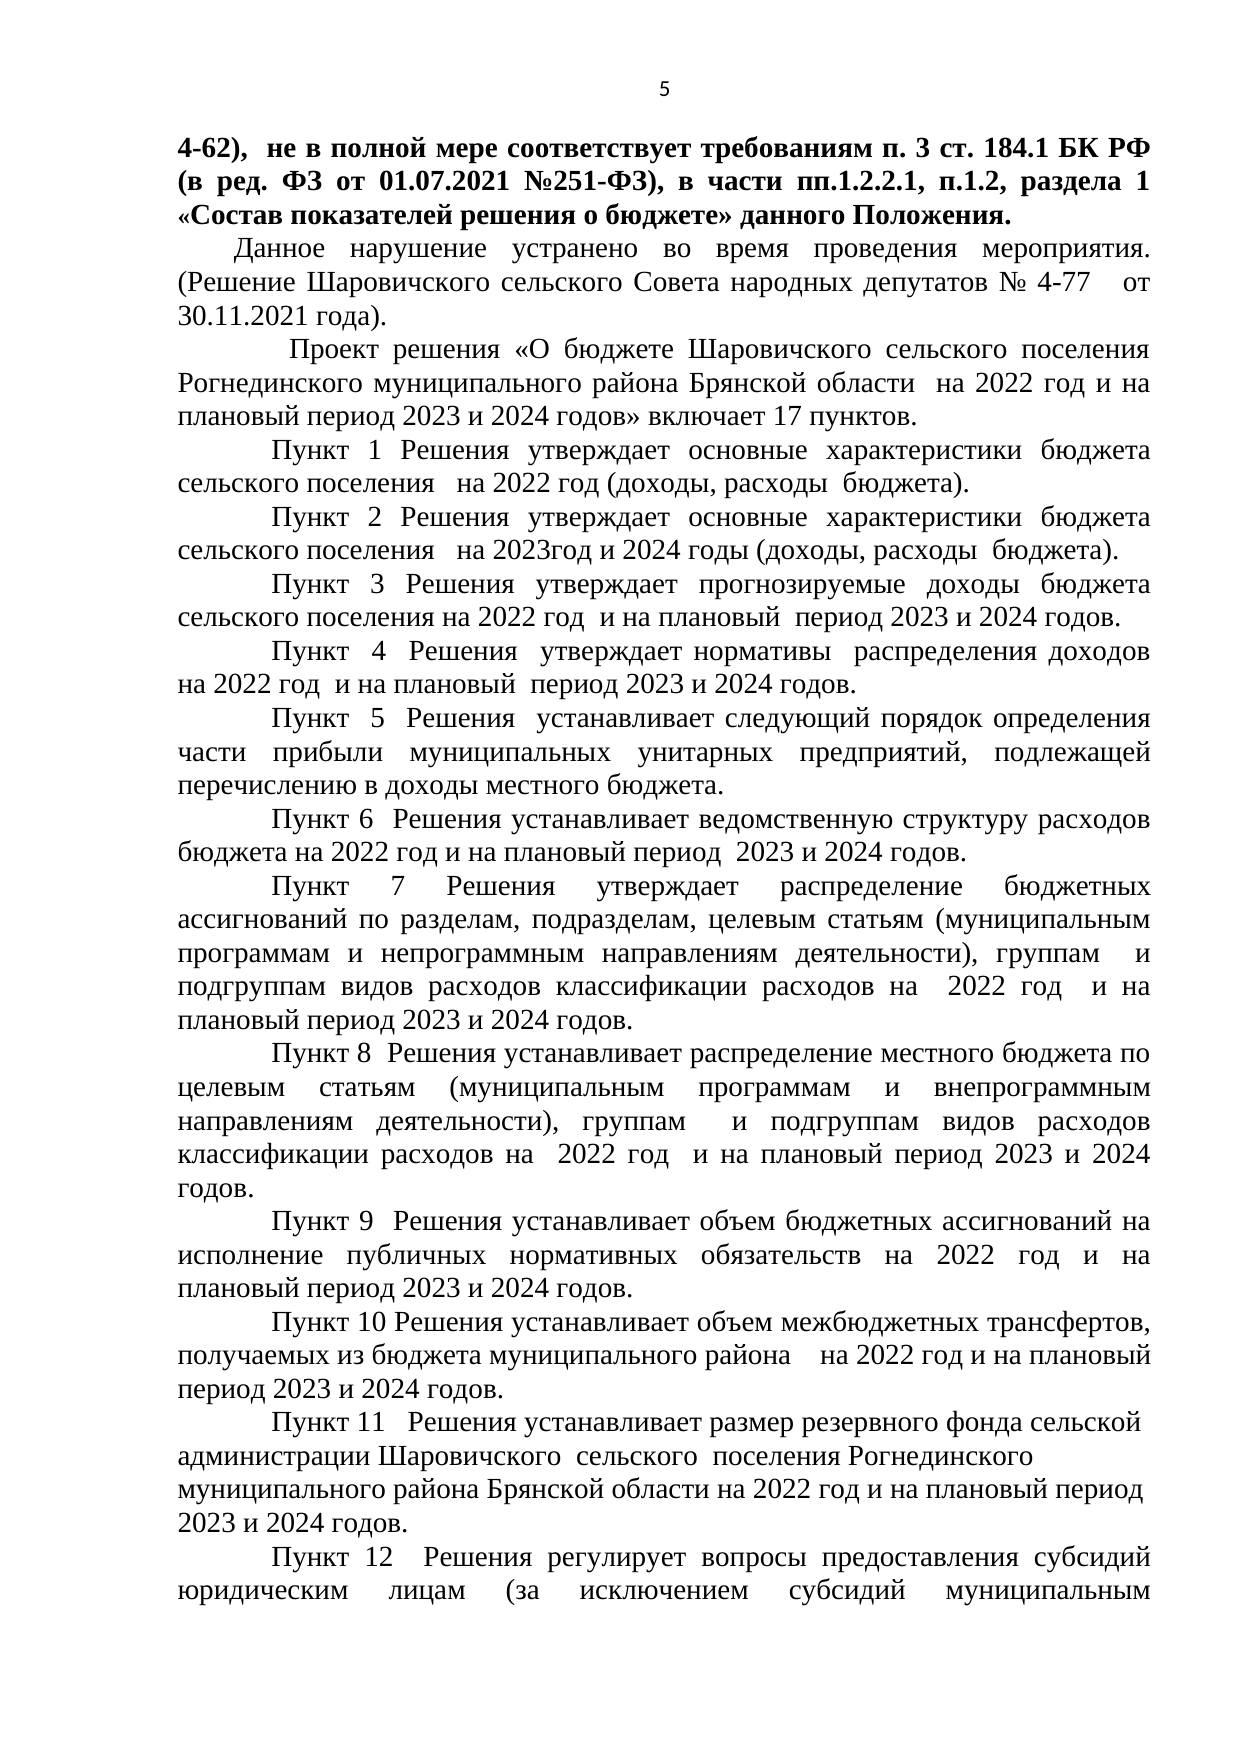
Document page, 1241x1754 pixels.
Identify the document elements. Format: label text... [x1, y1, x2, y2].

text Данное нарушение устранено во время проведения мероприятия. (Решение Шаровичского сельского Совета народных депутатов № 4-77 от 30.11.2021 года). [177, 231, 1152, 331]
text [177, 1539, 1152, 1606]
text Пункт 8 Решения устанавливает распределение местного бюджета по целевым статьям (муниципальным программам и внепрограммным направлениям деятельности), группам и подгруппам видов расходов классификации расходов на 2022 год и на плановый период 2023 и 2024 годов. [177, 1036, 1152, 1203]
text Проект решения «О бюджете Шаровичского сельского поселения Рогнединского муниципального района Брянской области на 2022 год и на плановый период 2023 и 2024 годов» включает 17 пунктов. [177, 331, 1152, 432]
text Пункт 10 Решения устанавливает объем межбюджетных трансфертов, получаемых из бюджета муниципального района на 2022 год и на плановый период 2023 и 2024 годов. [177, 1304, 1152, 1404]
text Пункт 2 Решения утверждает основные характеристики бюджета сельского поселения на 2023год и 2024 годы (доходы, расходы бюджета). [177, 499, 1152, 566]
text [177, 130, 1152, 231]
text Пункт 9 Решения устанавливает объем бюджетных ассигнований на исполнение публичных нормативных обязательств на 2022 год и на плановый период 2023 и 2024 годов. [177, 1203, 1152, 1304]
text Пункт 6 Решения устанавливает ведомственную структуру расходов бюджета на 2022 год и на плановый период 2023 и 2024 годов. [177, 801, 1152, 868]
text Пункт 11 Решения устанавливает размер резервного фонда сельской администрации Шаровичского сельского поселения Рогнединского муниципального района Брянской области на 2022 год и на плановый период 2023 и 2024 годов. [177, 1404, 1152, 1539]
text Пункт 1 Решения утверждает основные характеристики бюджета сельского поселения на 2022 год (доходы, расходы бюджета). [177, 432, 1152, 499]
text Пункт 5 Решения устанавливает следующий порядок определения части прибыли муниципальных унитарных предприятий, подлежащей перечислению в доходы местного бюджета. [177, 700, 1152, 801]
text Пункт 7 Решения утверждает распределение бюджетных ассигнований по разделам, подразделам, целевым статьям (муниципальным программам и непрограммным направлениям деятельности), группам и подгруппам видов расходов классификации расходов на 2022 год и на плановый период 2023 и 2024 годов. [177, 868, 1152, 1036]
text Пункт 4 Решения утверждает нормативы распределения доходов на 2022 год и на плановый период 2023 и 2024 годов. [177, 633, 1152, 700]
text Пункт 3 Решения утверждает прогнозируемые доходы бюджета сельского поселения на 2022 год и на плановый период 2023 и 2024 годов. [177, 566, 1152, 633]
